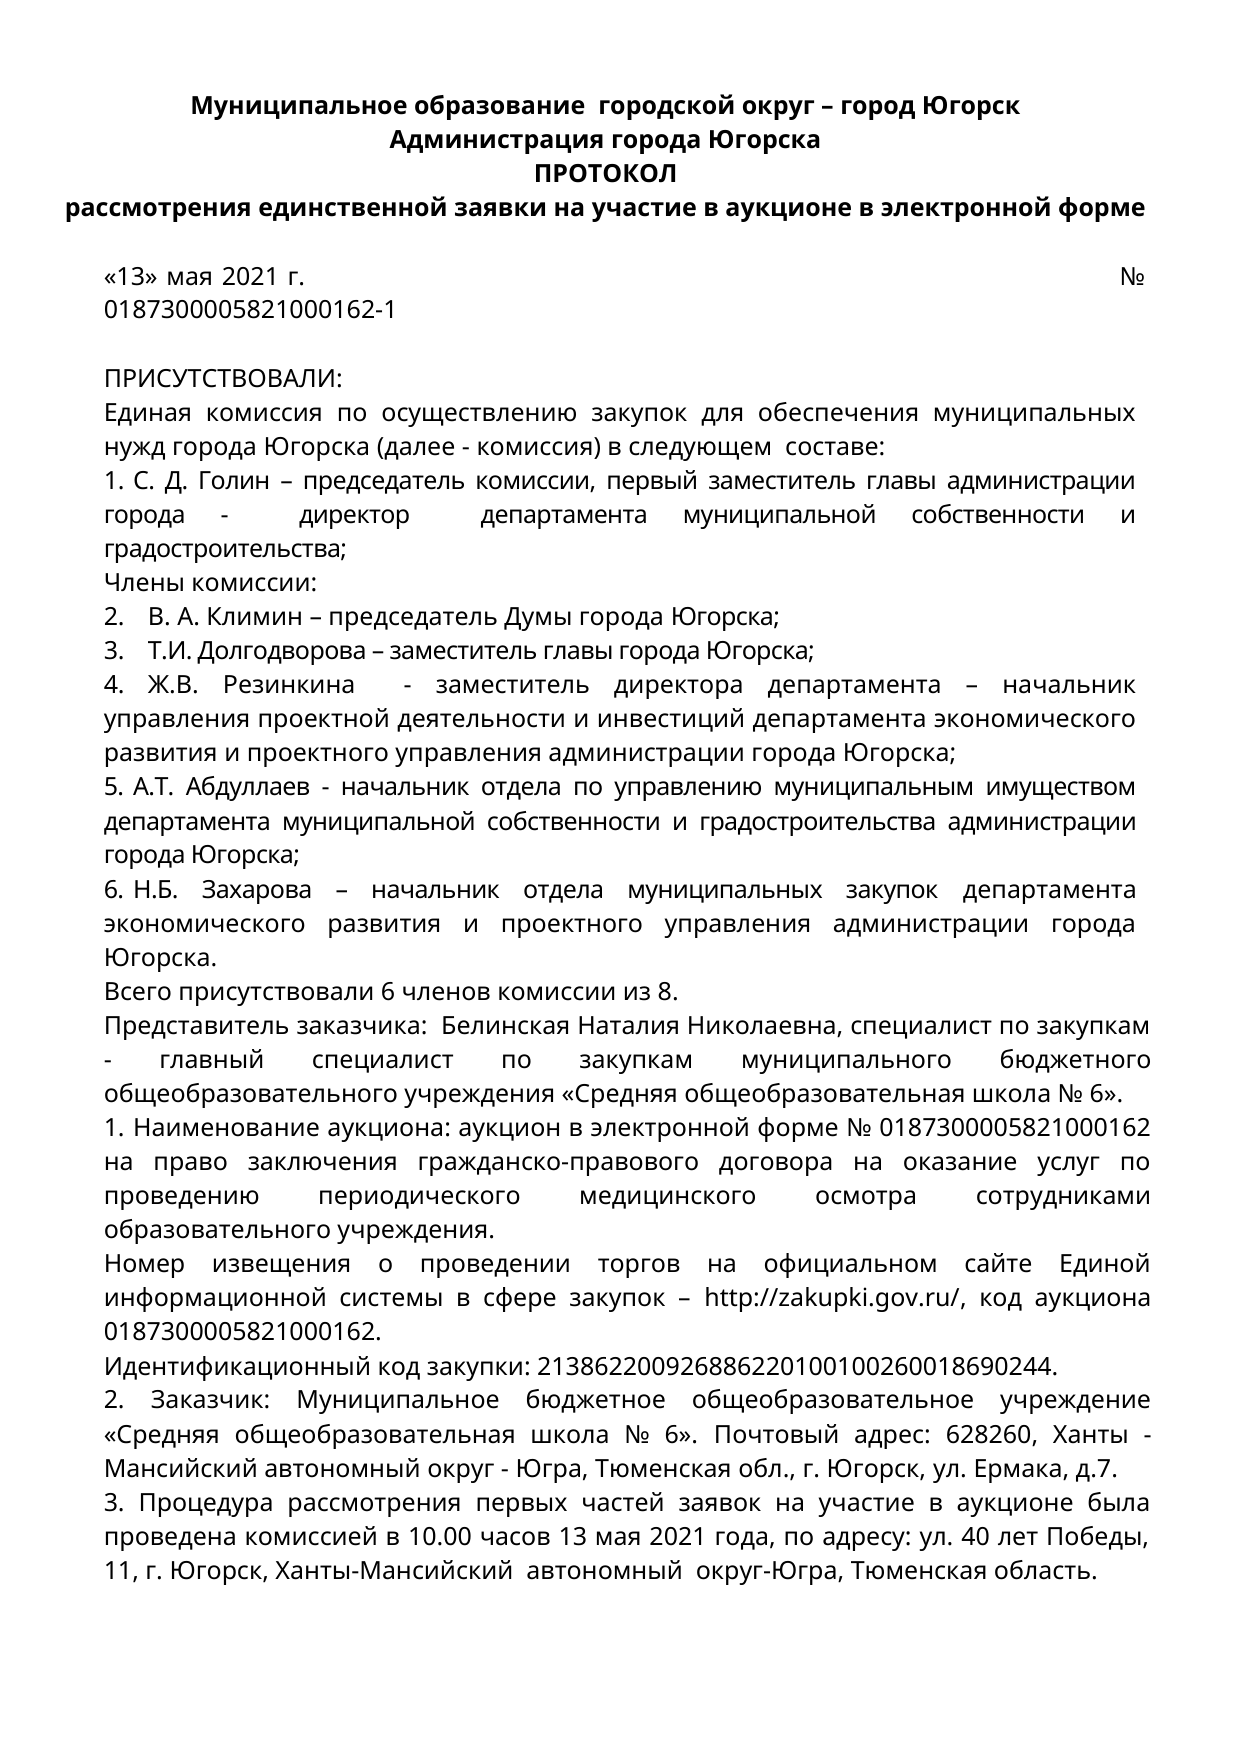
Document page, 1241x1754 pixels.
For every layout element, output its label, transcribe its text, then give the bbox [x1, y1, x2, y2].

text Муниципальное образование городской округ – город Югорск [59, 88, 1152, 122]
list Н.Б. Захарова – начальник отдела муниципальных закупок департамента экономического развития и проектного управления администрации города Югорска. [103, 871, 1137, 973]
list В. А. Климин – председатель Думы города Югорска; [103, 599, 1137, 633]
list Всего присутствовали 6 членов комиссии из 8. [103, 973, 1137, 1007]
text ПРОТОКОЛ [59, 156, 1152, 190]
text ПРИСУТСТВОВАЛИ: [103, 360, 1152, 394]
list А.Т. Абдуллаев - начальник отдела по управлению муниципальным имуществом департамента муниципальной собственности и градостроительства администрации города Югорска; [103, 769, 1137, 871]
list Ж.В. Резинкина - заместитель директора департамента – начальник управления проектной деятельности и инвестиций департамента экономического развития и проектного управления администрации города Югорска; [103, 667, 1137, 769]
text Администрация города Югорска [59, 122, 1152, 156]
text рассмотрения единственной заявки на участие в аукционе в электронной форме [59, 190, 1152, 224]
list С. Д. Голин – председатель комиссии, первый заместитель главы администрации города - директор департамента муниципальной собственности и градостроительства; [103, 462, 1137, 565]
text 3. Процедура рассмотрения первых частей заявок на участие в аукционе была проведена комиссией в 10.00 часов 13 мая 2021 года, по адресу: ул. 40 лет Победы, 11, г. Югорск, Ханты-Мансийский автономный округ-Югра, Тюменская область. [103, 1484, 1152, 1587]
text Номер извещения о проведении торгов на официальном сайте Единой информационной системы в сфере закупок – http://zakupki.gov.ru/, код аукциона 0187300005821000162. [103, 1246, 1152, 1348]
list Наименование аукциона: аукцион в электронной форме № 0187300005821000162 на право заключения гражданско-правового договора на оказание услуг по проведению периодического медицинского осмотра сотрудниками образовательного учреждения. [103, 1110, 1152, 1246]
text «13» мая 2021 г. № 0187300005821000162-1 [103, 258, 1152, 326]
list Члены комиссии: [103, 565, 1152, 599]
text Единая комиссия по осуществлению закупок для обеспечения муниципальных нужд города Югорска (далее - комиссия) в следующем составе: [103, 394, 1137, 462]
list Т.И. Долгодворова – заместитель главы города Югорска; [103, 633, 1137, 667]
text 2. Заказчик: Муниципальное бюджетное общеобразовательное учреждение «Средняя общеобразовательная школа № 6». Почтовый адрес: 628260, Ханты - Мансийский автономный округ - Югра, Тюменская обл., г. Югорск, ул. Ермака, д.7. [103, 1382, 1152, 1484]
text Представитель заказчика: Белинская Наталия Николаевна, специалист по закупкам - главный специалист по закупкам муниципального бюджетного общеобразовательного учреждения «Средняя общеобразовательная школа № 6». [103, 1007, 1152, 1110]
text Идентификационный код закупки: 213862200926886220100100260018690244. [103, 1348, 1152, 1382]
